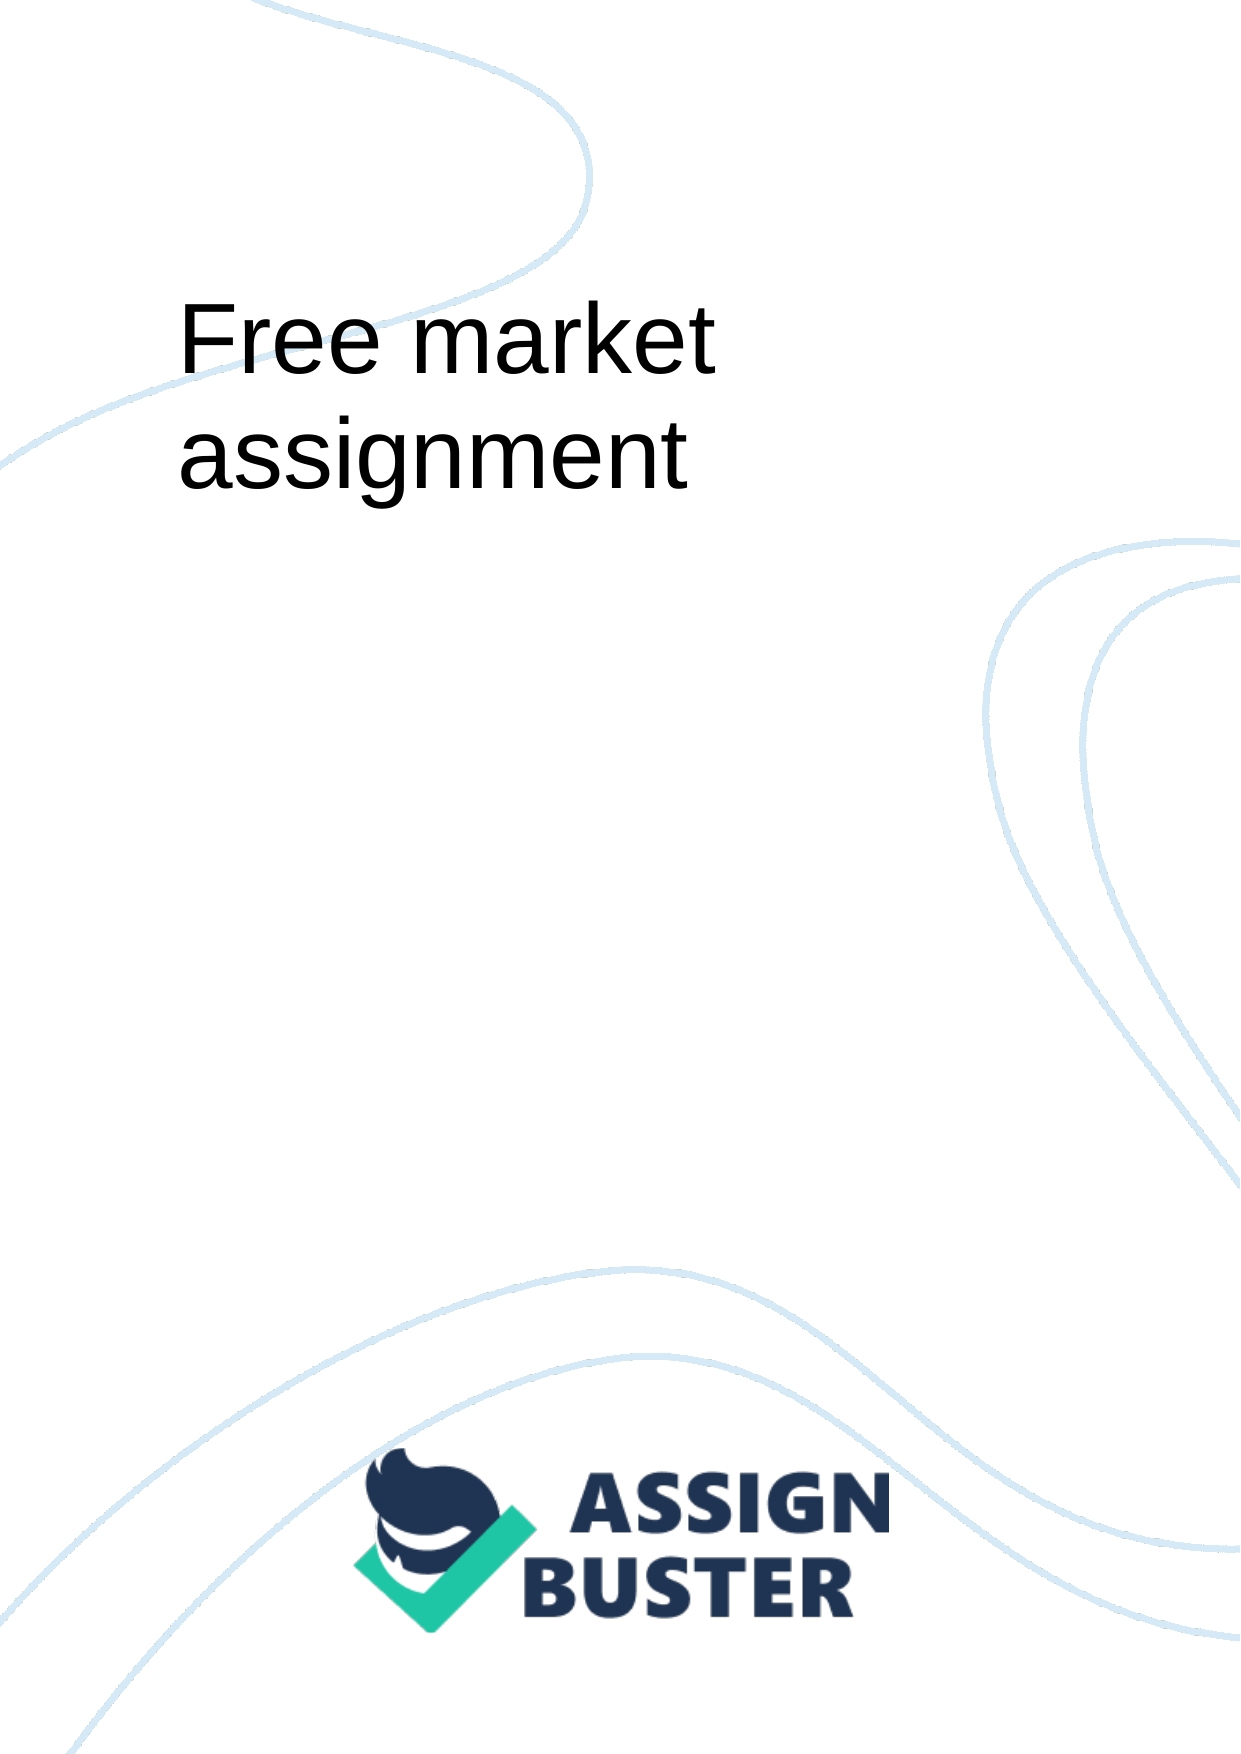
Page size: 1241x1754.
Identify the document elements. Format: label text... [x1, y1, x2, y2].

picture [0, 0, 1241, 1754]
subtitle Free market assignment [177, 279, 1152, 509]
